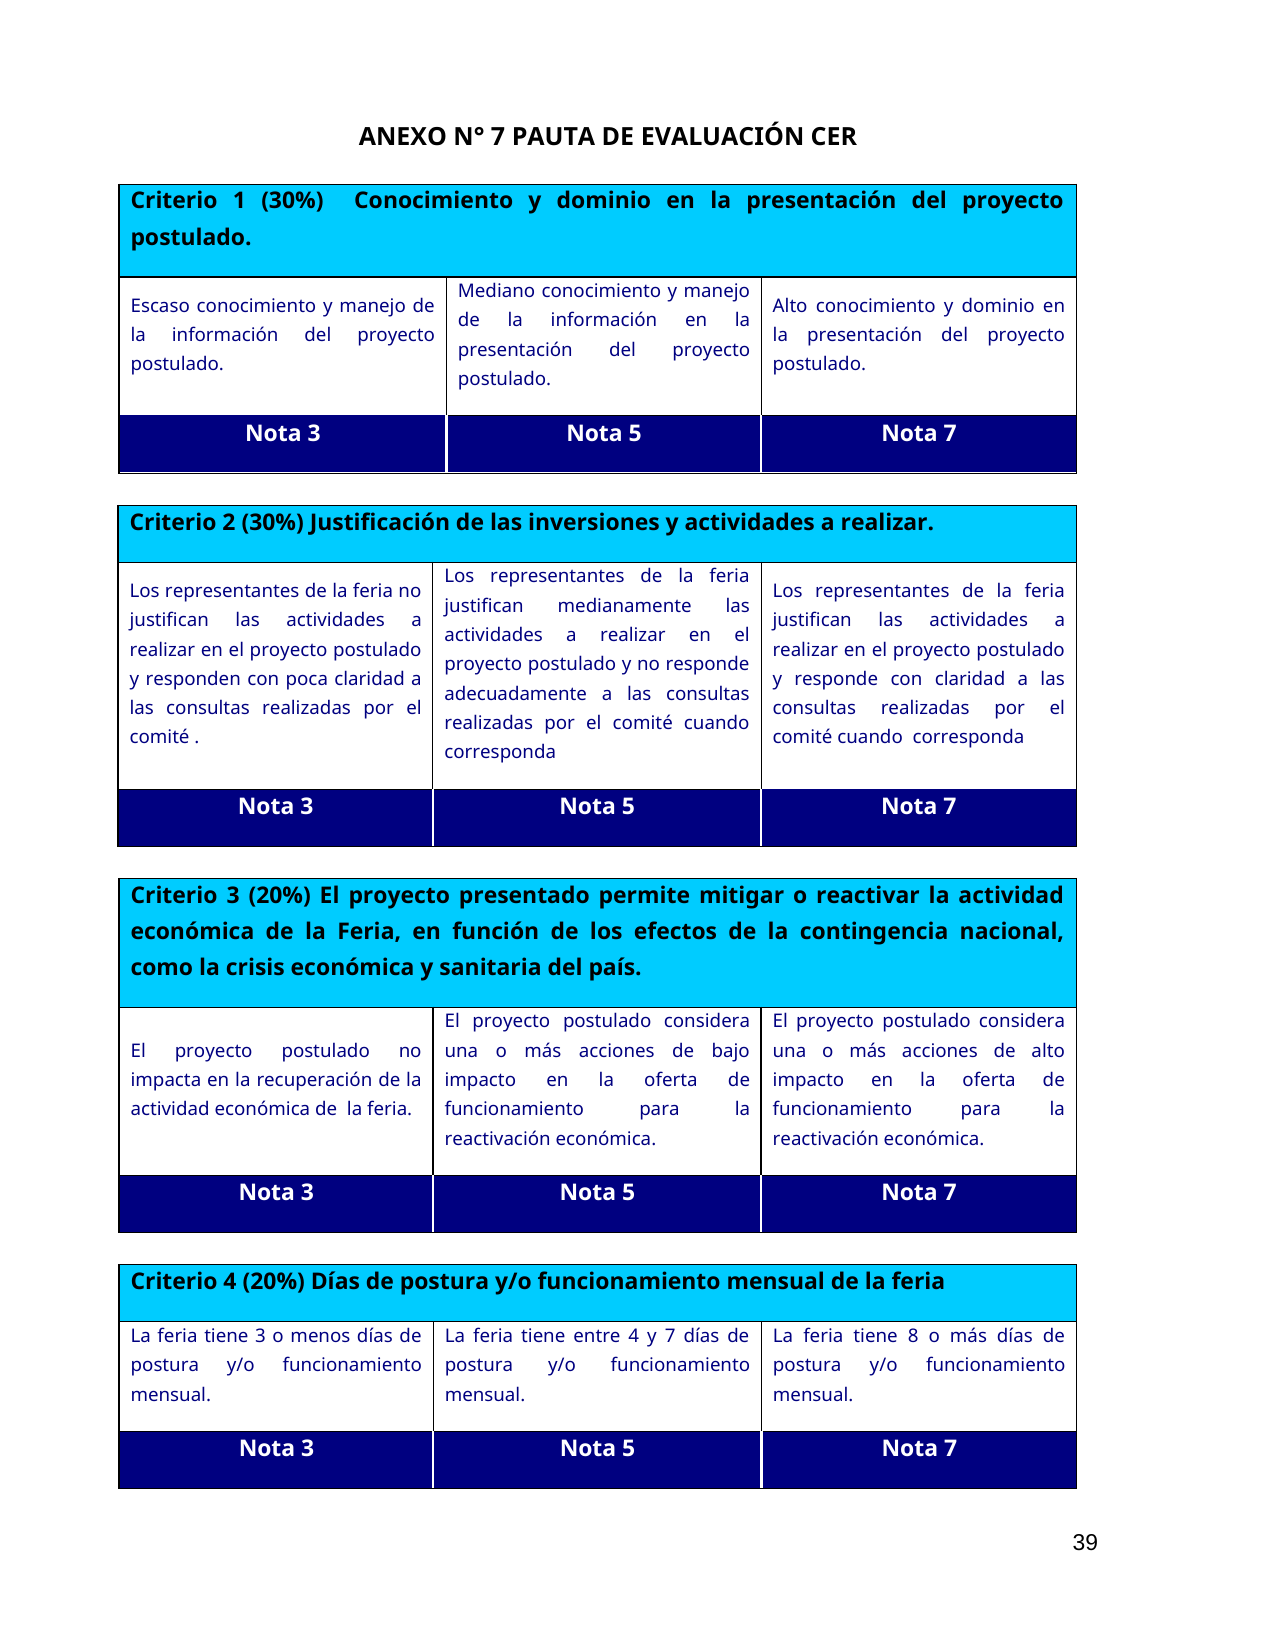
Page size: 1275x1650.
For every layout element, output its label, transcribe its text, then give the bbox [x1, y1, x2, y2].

table_cell Alto conocimiento y dominio en la presentación del proyecto postulado. [762, 278, 1076, 415]
table_cell Nota 7 [763, 1432, 1076, 1488]
table_cell Escaso conocimiento y manejo de la información del proyecto postulado. [120, 278, 446, 415]
table_header Criterio 4 (20%) Días de postura y/o funcionamiento mensual de la feria [120, 1265, 1076, 1321]
table_cell La feria tiene 8 o más días de postura y/o funcionamiento mensual. [762, 1322, 1076, 1431]
table_cell Nota 5 [434, 1432, 760, 1488]
table_cell La feria tiene entre 4 y 7 días de postura y/o funcionamiento mensual. [434, 1322, 761, 1431]
table_header Criterio 3 (20%) El proyecto presentado permite mitigar o reactivar la actividad económica de la Feria, en función de los efectos de la contingencia nacional, como la crisis económica y sanitaria del país. [120, 879, 1076, 1007]
table_cell Los representantes de la feria no justifican las actividades a realizar en el proyecto postulado y responden con poca claridad a las consultas realizadas por el comité . [119, 563, 432, 788]
table_cell La feria tiene 3 o menos días de postura y/o funcionamiento mensual. [120, 1322, 433, 1431]
table_cell Nota 3 [120, 1176, 432, 1232]
table_cell Mediano conocimiento y manejo de la información en la presentación del proyecto postulado. [447, 278, 761, 415]
table_header Criterio 2 (30%) Justificación de las inversiones y actividades a realizar. [119, 506, 1076, 562]
table_cell Nota 5 [434, 1176, 760, 1232]
table_cell El proyecto postulado considera una o más acciones de bajo impacto en la oferta de funcionamiento para la reactivación económica. [434, 1008, 760, 1175]
table_cell El proyecto postulado no impacta en la recuperación de la actividad económica de la feria. [120, 1008, 432, 1175]
table_cell Nota 7 [762, 1176, 1076, 1232]
table_cell Nota 3 [119, 790, 432, 846]
table_cell Nota 7 [762, 416, 1076, 472]
text ANEXO N° 7 PAUTA DE EVALUACIÓN CER [118, 118, 1098, 152]
table_header Criterio 1 (30%) Conocimiento y dominio en la presentación del proyecto postulado. [120, 185, 1076, 276]
table_cell Los representantes de la feria justifican las actividades a realizar en el proyecto postulado y responde con claridad a las consultas realizadas por el comité cuando corresponda [762, 563, 1076, 788]
table_cell Nota 3 [120, 415, 445, 472]
table_cell Nota 5 [448, 416, 760, 472]
table_cell Nota 7 [762, 789, 1076, 846]
table_cell El proyecto postulado considera una o más acciones de alto impacto en la oferta de funcionamiento para la reactivación económica. [762, 1008, 1076, 1175]
table_cell Nota 5 [434, 790, 760, 846]
table_cell Nota 3 [120, 1432, 432, 1488]
table_cell Los representantes de la feria justifican medianamente las actividades a realizar en el proyecto postulado y no responde adecuadamente a las consultas realizadas por el comité cuando corresponda [433, 563, 761, 788]
